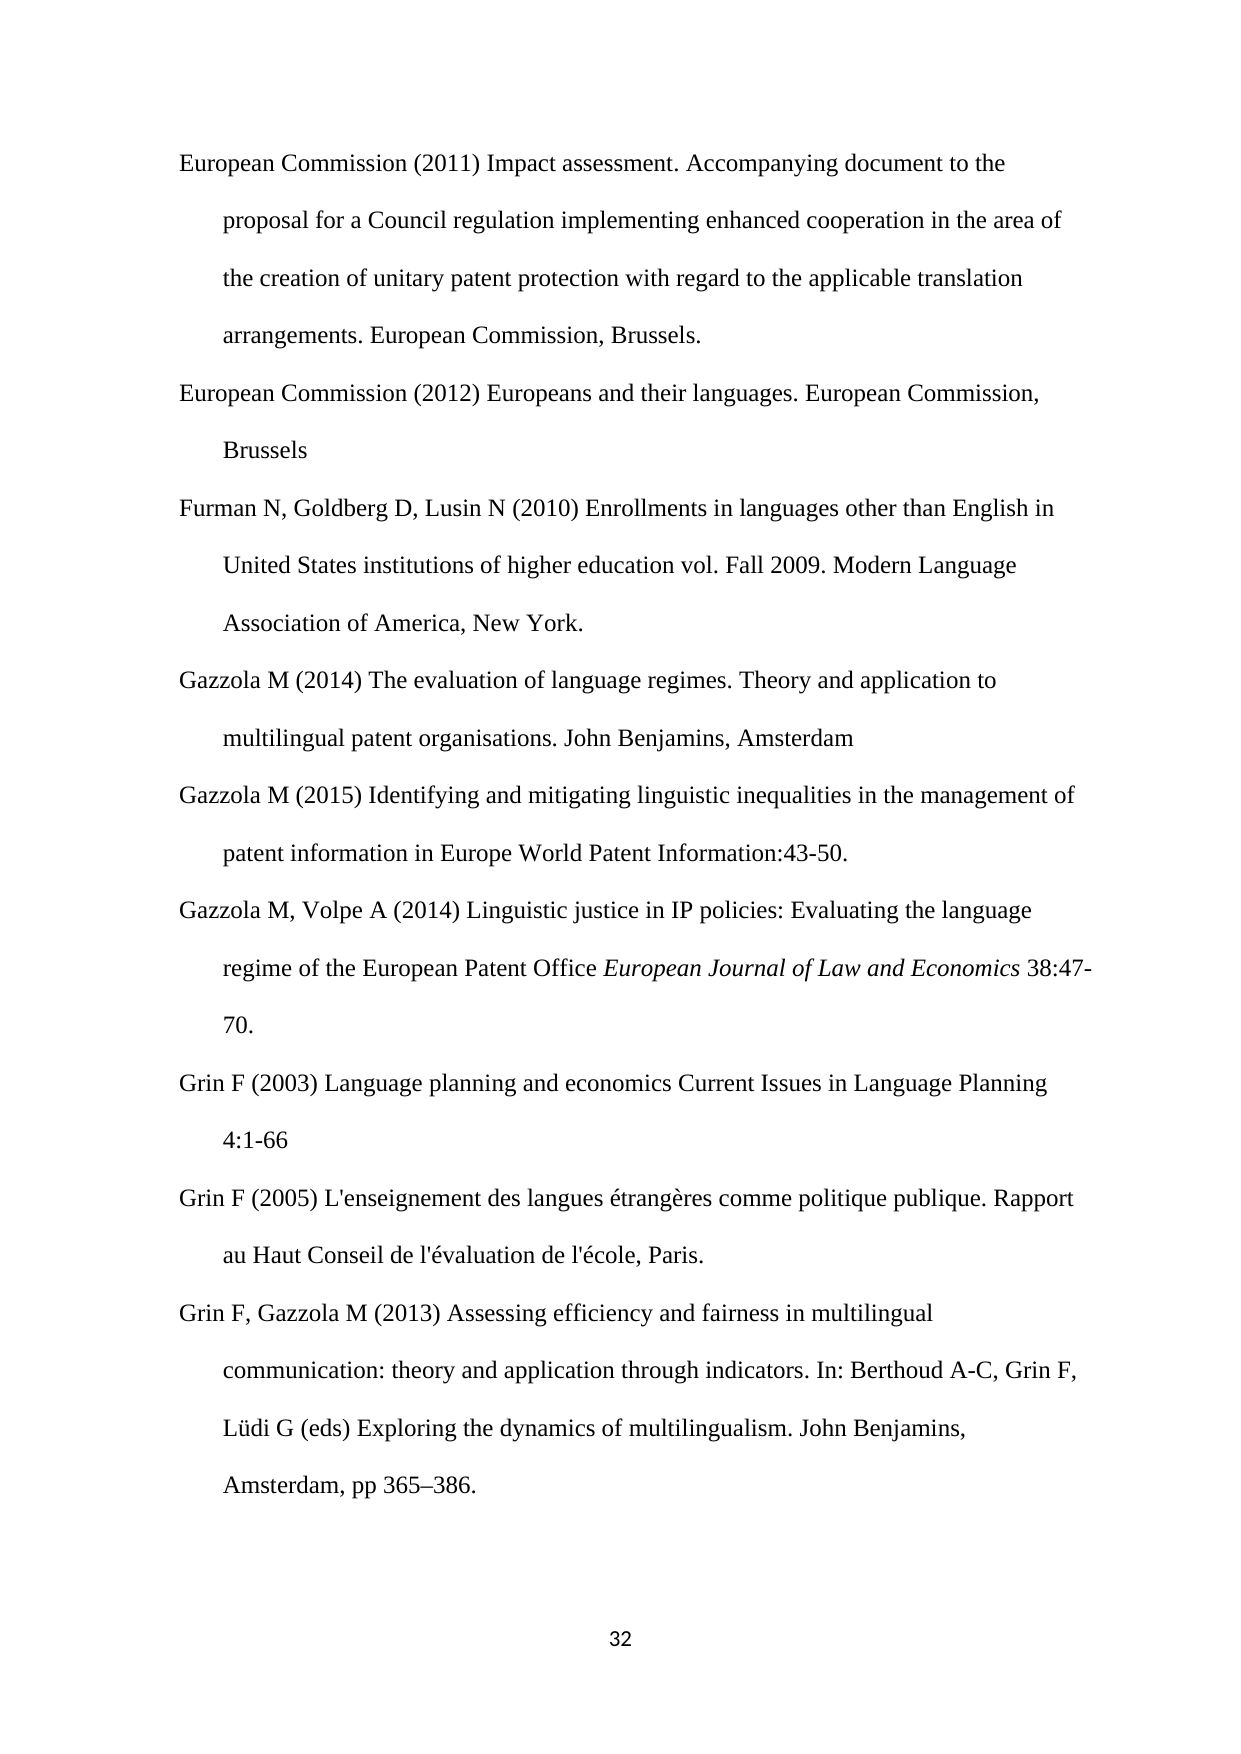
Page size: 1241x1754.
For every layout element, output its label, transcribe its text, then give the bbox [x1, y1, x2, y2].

text Grin F (2003) Language planning and economics Current Issues in Language Planning 4:1-66 [179, 1068, 1092, 1154]
text Gazzola M, Volpe A (2014) Linguistic justice in IP policies: Evaluating the language regime of the European Patent Office European Journal of Law and Economics 38:47-70. [179, 895, 1092, 1039]
text Gazzola M (2014) The evaluation of language regimes. Theory and application to multilingual patent organisations. John Benjamins, Amsterdam [179, 665, 1092, 751]
text European Commission (2011) Impact assessment. Accompanying document to the proposal for a Council regulation implementing enhanced cooperation in the area of the creation of unitary patent protection with regard to the applicable translation arrangements. European Commission, Brussels. [179, 148, 1092, 349]
text Grin F, Gazzola M (2013) Assessing efficiency and fairness in multilingual communication: theory and application through indicators. In: Berthoud A-C, Grin F, Lüdi G (eds) Exploring the dynamics of multilingualism. John Benjamins, Amsterdam, pp 365–386. [179, 1298, 1092, 1499]
text Furman N, Goldberg D, Lusin N (2010) Enrollments in languages other than English in United States institutions of higher education vol. Fall 2009. Modern Language Association of America, New York. [179, 493, 1092, 636]
text Gazzola M (2015) Identifying and mitigating linguistic inequalities in the management of patent information in Europe World Patent Information:43-50. [179, 780, 1092, 866]
text European Commission (2012) Europeans and their languages. European Commission, Brussels [179, 378, 1092, 464]
text Grin F (2005) L'enseignement des langues étrangères comme politique publique. Rapport au Haut Conseil de l'évaluation de l'école, Paris. [179, 1183, 1092, 1269]
